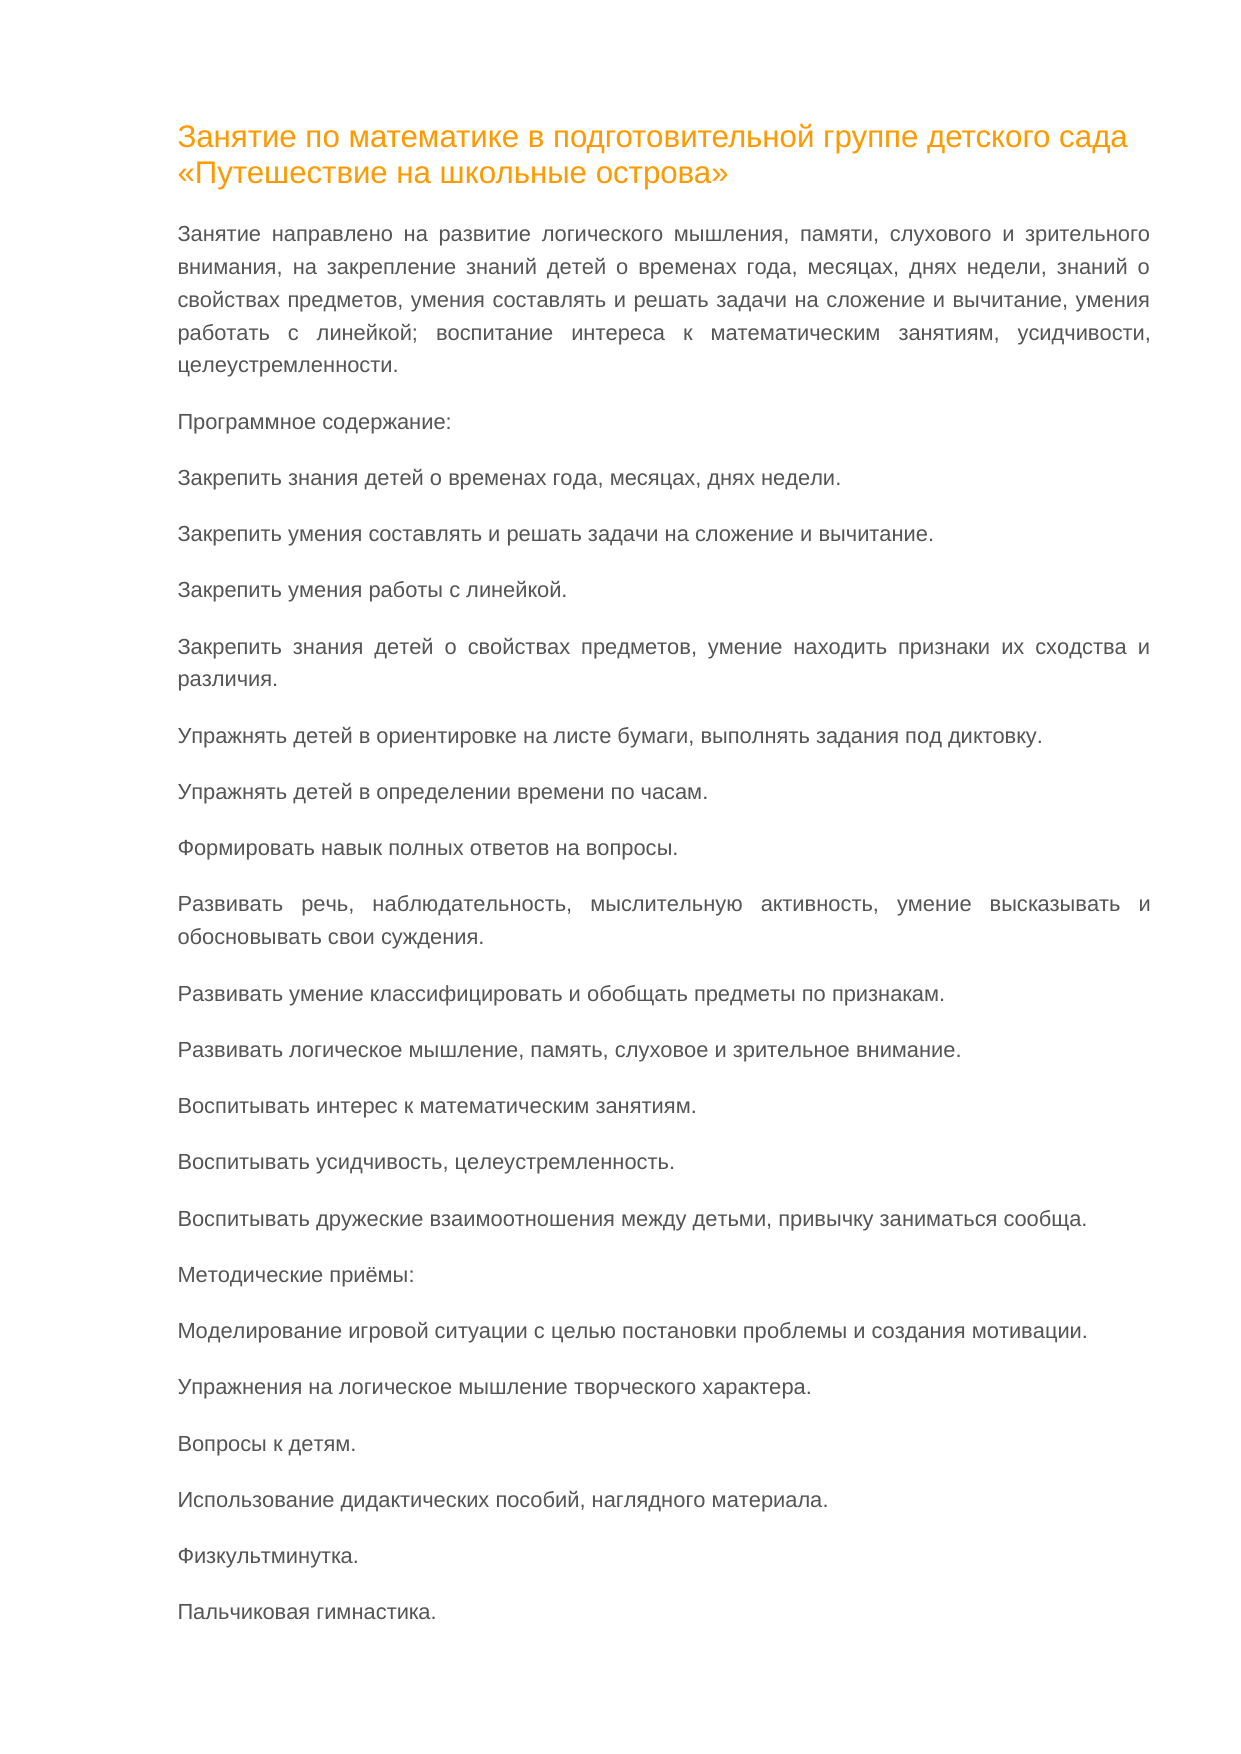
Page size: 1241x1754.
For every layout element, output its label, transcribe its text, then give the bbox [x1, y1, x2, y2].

text Программное содержание: [177, 401, 1152, 434]
text Воспитывать интерес к математическим занятиям. [177, 1085, 1152, 1118]
text Упражнять детей в определении времени по часам. [177, 771, 1152, 804]
text Использование дидактических пособий, наглядного материала. [177, 1479, 1152, 1512]
text Упражнять детей в ориентировке на листе бумаги, выполнять задания под диктовку. [177, 715, 1152, 748]
text Закрепить умения работы с линейкой. [177, 570, 1152, 602]
text Воспитывать дружеские взаимоотношения между детьми, привычку заниматься сообща. [177, 1198, 1152, 1231]
text Закрепить умения составлять и решать задачи на сложение и вычитание. [177, 513, 1152, 546]
text Воспитывать усидчивость, целеустремленность. [177, 1142, 1152, 1174]
text Формировать навык полных ответов на вопросы. [177, 827, 1152, 860]
text Физкультминутка. [177, 1535, 1152, 1568]
text Развивать умение классифицировать и обобщать предметы по признакам. [177, 973, 1152, 1006]
text Пальчиковая гимнастика. [177, 1592, 1152, 1624]
text Вопросы к детям. [177, 1423, 1152, 1456]
text Закрепить знания детей о свойствах предметов, умение находить признаки их сходства и различия. [177, 626, 1152, 692]
text Занятие направлено на развитие логического мышления, памяти, слухового и зрительного внимания, на закрепление знаний детей о временах года, месяцах, днях недели, знаний о свойствах предметов, умения составлять и решать задачи на сложение и вычитание, умения работать с линейкой; воспитание интереса к математическим занятиям, усидчивости, целеустремленности. [177, 213, 1152, 377]
text Развивать логическое мышление, память, слуховое и зрительное внимание. [177, 1029, 1152, 1062]
text Занятие по математике в подготовительной группе детского сада «Путешествие на школьные острова» [177, 118, 1152, 190]
text Моделирование игровой ситуации с целью постановки проблемы и создания мотивации. [177, 1310, 1152, 1343]
text Упражнения на логическое мышление творческого характера. [177, 1367, 1152, 1399]
text Методические приёмы: [177, 1254, 1152, 1287]
text Развивать речь, наблюдательность, мыслительную активность, умение высказывать и обосновывать свои суждения. [177, 884, 1152, 949]
text Закрепить знания детей о временах года, месяцах, днях недели. [177, 457, 1152, 490]
